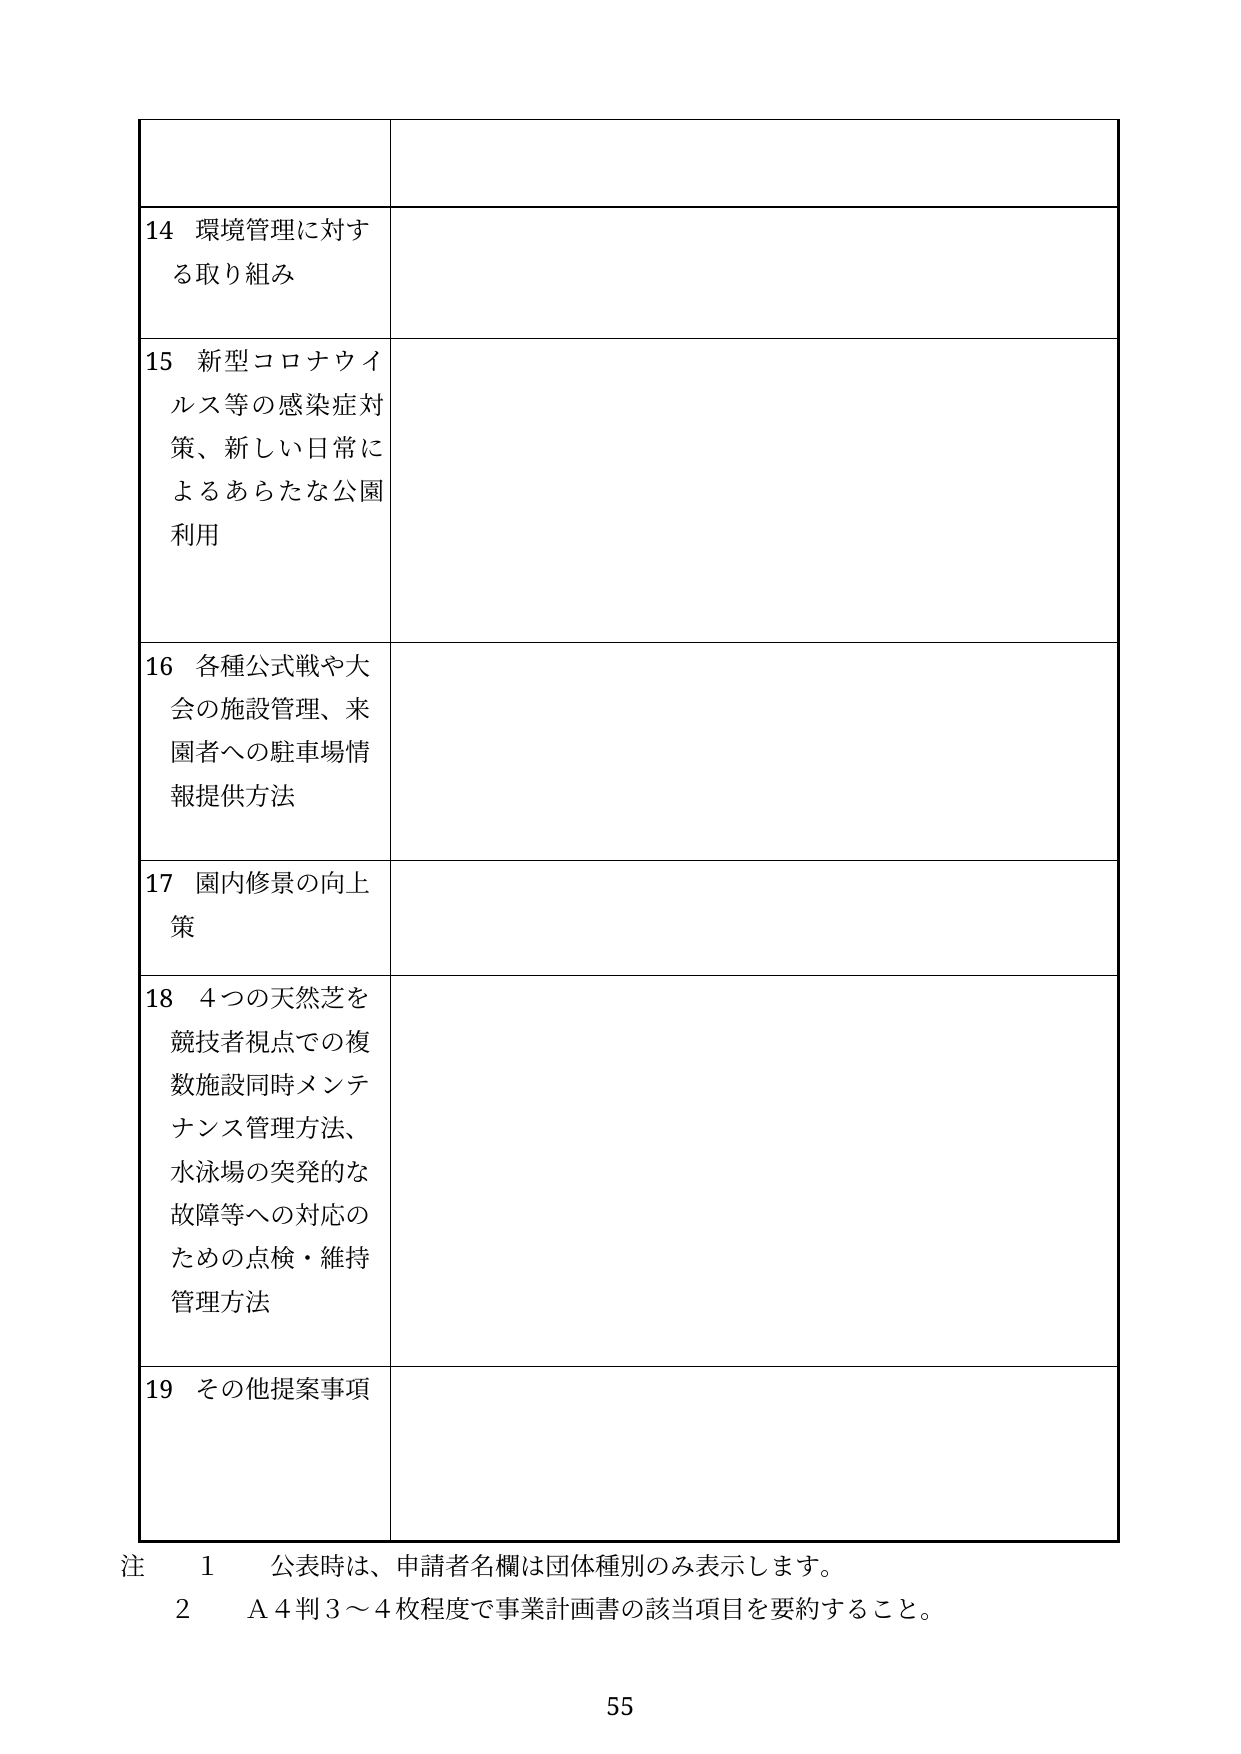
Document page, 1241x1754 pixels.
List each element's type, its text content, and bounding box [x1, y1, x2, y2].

table_cell [391, 861, 1117, 974]
table_cell 19その他提案事項 [141, 1367, 390, 1540]
table_cell [391, 339, 1117, 642]
text ２ Ａ４判３～４枚程度で事業計画書の該当項目を要約すること。 [120, 1586, 1120, 1630]
table_cell 15新型コロナウイルス等の感染症対策、新しい日常によるあらたな公園利用 [141, 339, 390, 642]
table_cell 14環境管理に対する取り組み [141, 208, 390, 337]
text 注 １ 公表時は、申請者名欄は団体種別のみ表示します。 [120, 1543, 1120, 1586]
table_cell [391, 1367, 1117, 1540]
table_cell 16各種公式戦や大会の施設管理、来園者への駐車場情報提供方法 [141, 643, 390, 859]
table_cell 18４つの天然芝を競技者視点での複数施設同時メンテナンス管理方法、水泳場の突発的な故障等への対応のための点検・維持管理方法 [141, 976, 390, 1366]
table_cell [141, 120, 390, 206]
table_cell [391, 120, 1117, 206]
table_cell 17園内修景の向上策 [141, 861, 390, 974]
table_cell [391, 976, 1117, 1366]
table_cell [391, 208, 1117, 337]
table_cell [391, 643, 1117, 859]
